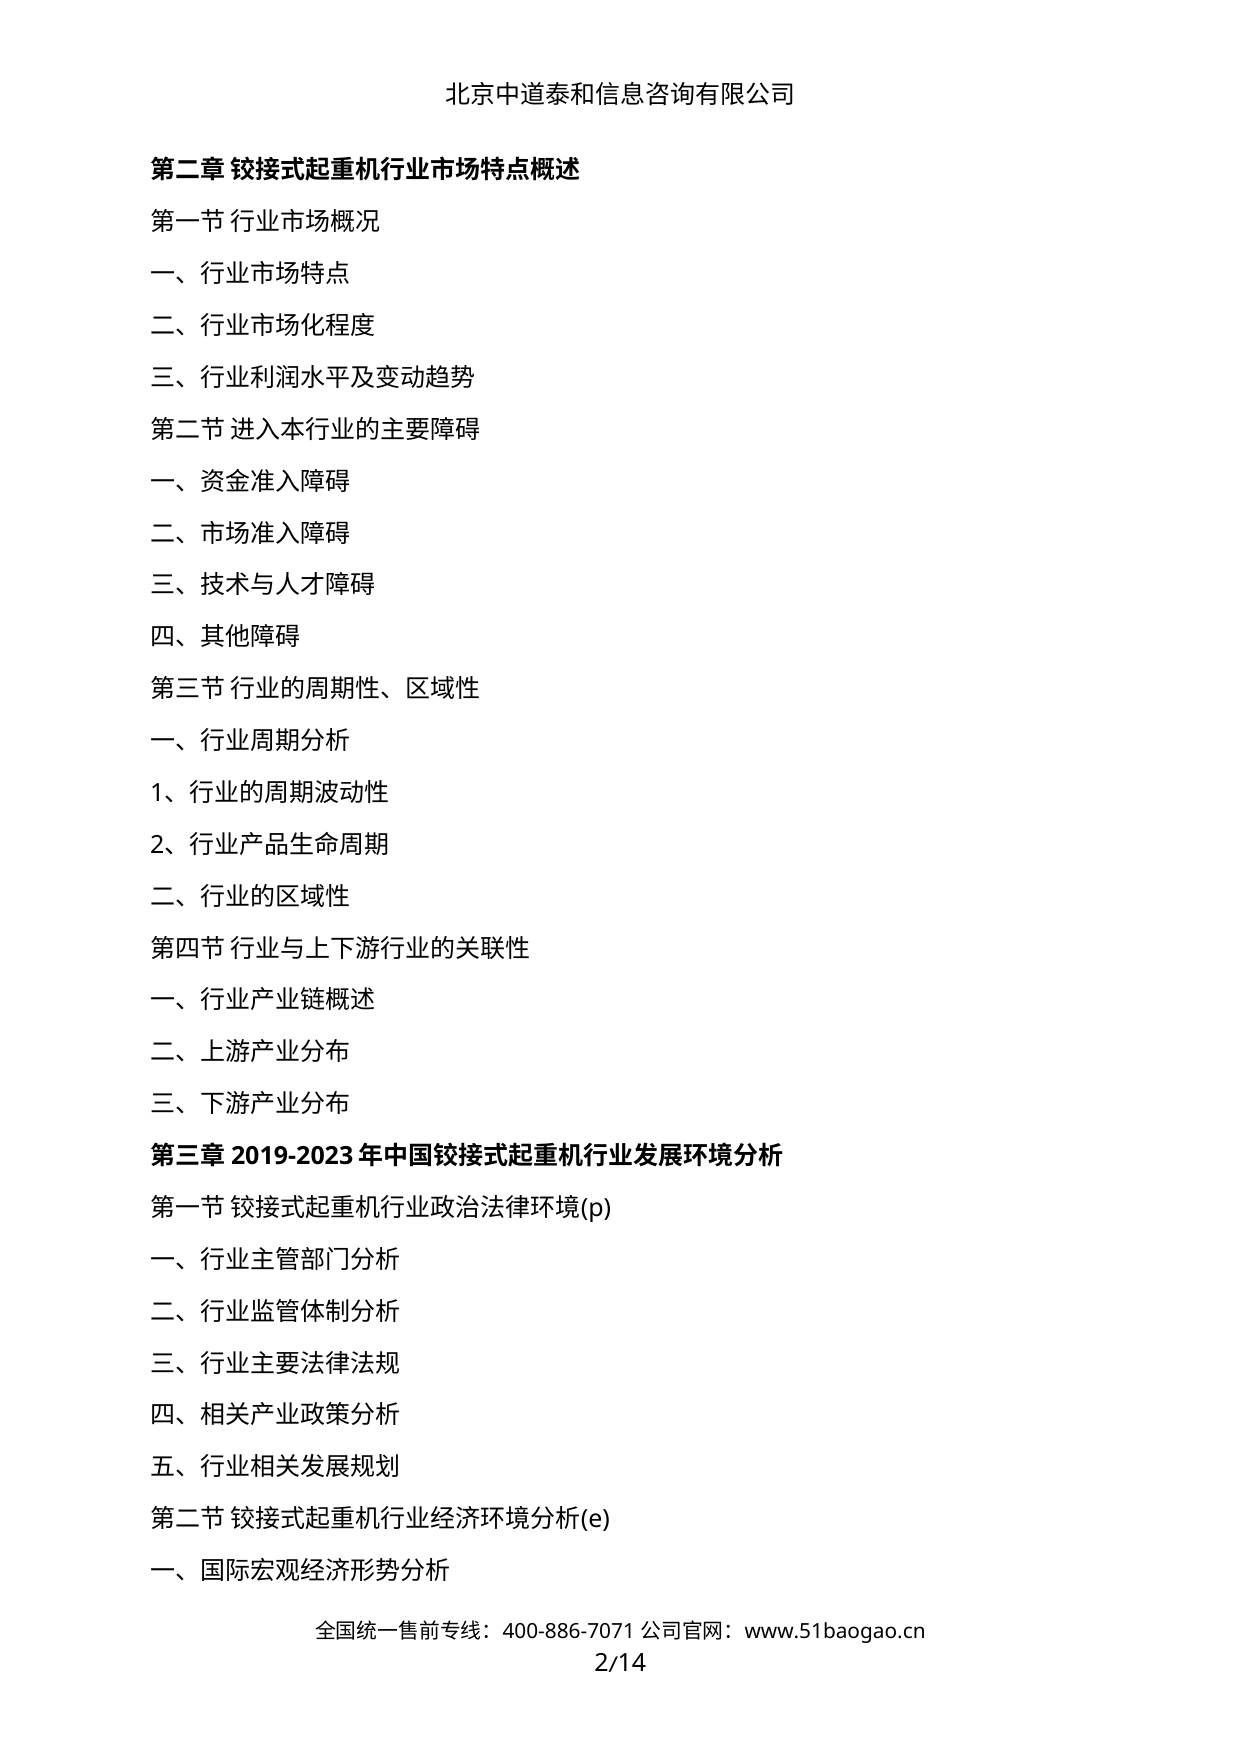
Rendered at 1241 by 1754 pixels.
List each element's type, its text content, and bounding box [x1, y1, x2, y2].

text 一、行业周期分析 [150, 721, 1090, 757]
text 2、行业产品生命周期 [150, 824, 1090, 861]
text 三、技术与人才障碍 [150, 565, 1090, 601]
text 三、行业利润水平及变动趋势 [150, 357, 1090, 394]
text 四、其他障碍 [150, 617, 1090, 653]
text 二、行业的区域性 [150, 876, 1090, 912]
text 一、行业主管部门分析 [150, 1239, 1090, 1276]
text 第四节 行业与上下游行业的关联性 [150, 928, 1090, 964]
text 第三章 2019-2023年中国铰接式起重机行业发展环境分析 [150, 1136, 1090, 1172]
text 五、行业相关发展规划 [150, 1447, 1090, 1483]
text 第一节 铰接式起重机行业政治法律环境(p) [150, 1187, 1090, 1224]
text 一、资金准入障碍 [150, 461, 1090, 497]
text 第一节 行业市场概况 [150, 202, 1090, 238]
text 三、下游产业分布 [150, 1084, 1090, 1120]
text 二、行业监管体制分析 [150, 1291, 1090, 1327]
text 1、行业的周期波动性 [150, 772, 1090, 809]
text 四、相关产业政策分析 [150, 1395, 1090, 1431]
text 二、市场准入障碍 [150, 513, 1090, 549]
text 一、行业产业链概述 [150, 980, 1090, 1016]
text 第二节 进入本行业的主要障碍 [150, 409, 1090, 446]
text 一、行业市场特点 [150, 254, 1090, 290]
text 一、国际宏观经济形势分析 [150, 1551, 1090, 1587]
text 二、上游产业分布 [150, 1032, 1090, 1068]
text 第三节 行业的周期性、区域性 [150, 669, 1090, 705]
text 第二章 铰接式起重机行业市场特点概述 [150, 150, 1090, 186]
text 二、行业市场化程度 [150, 306, 1090, 342]
text 第二节 铰接式起重机行业经济环境分析(e) [150, 1499, 1090, 1535]
text 三、行业主要法律法规 [150, 1343, 1090, 1379]
